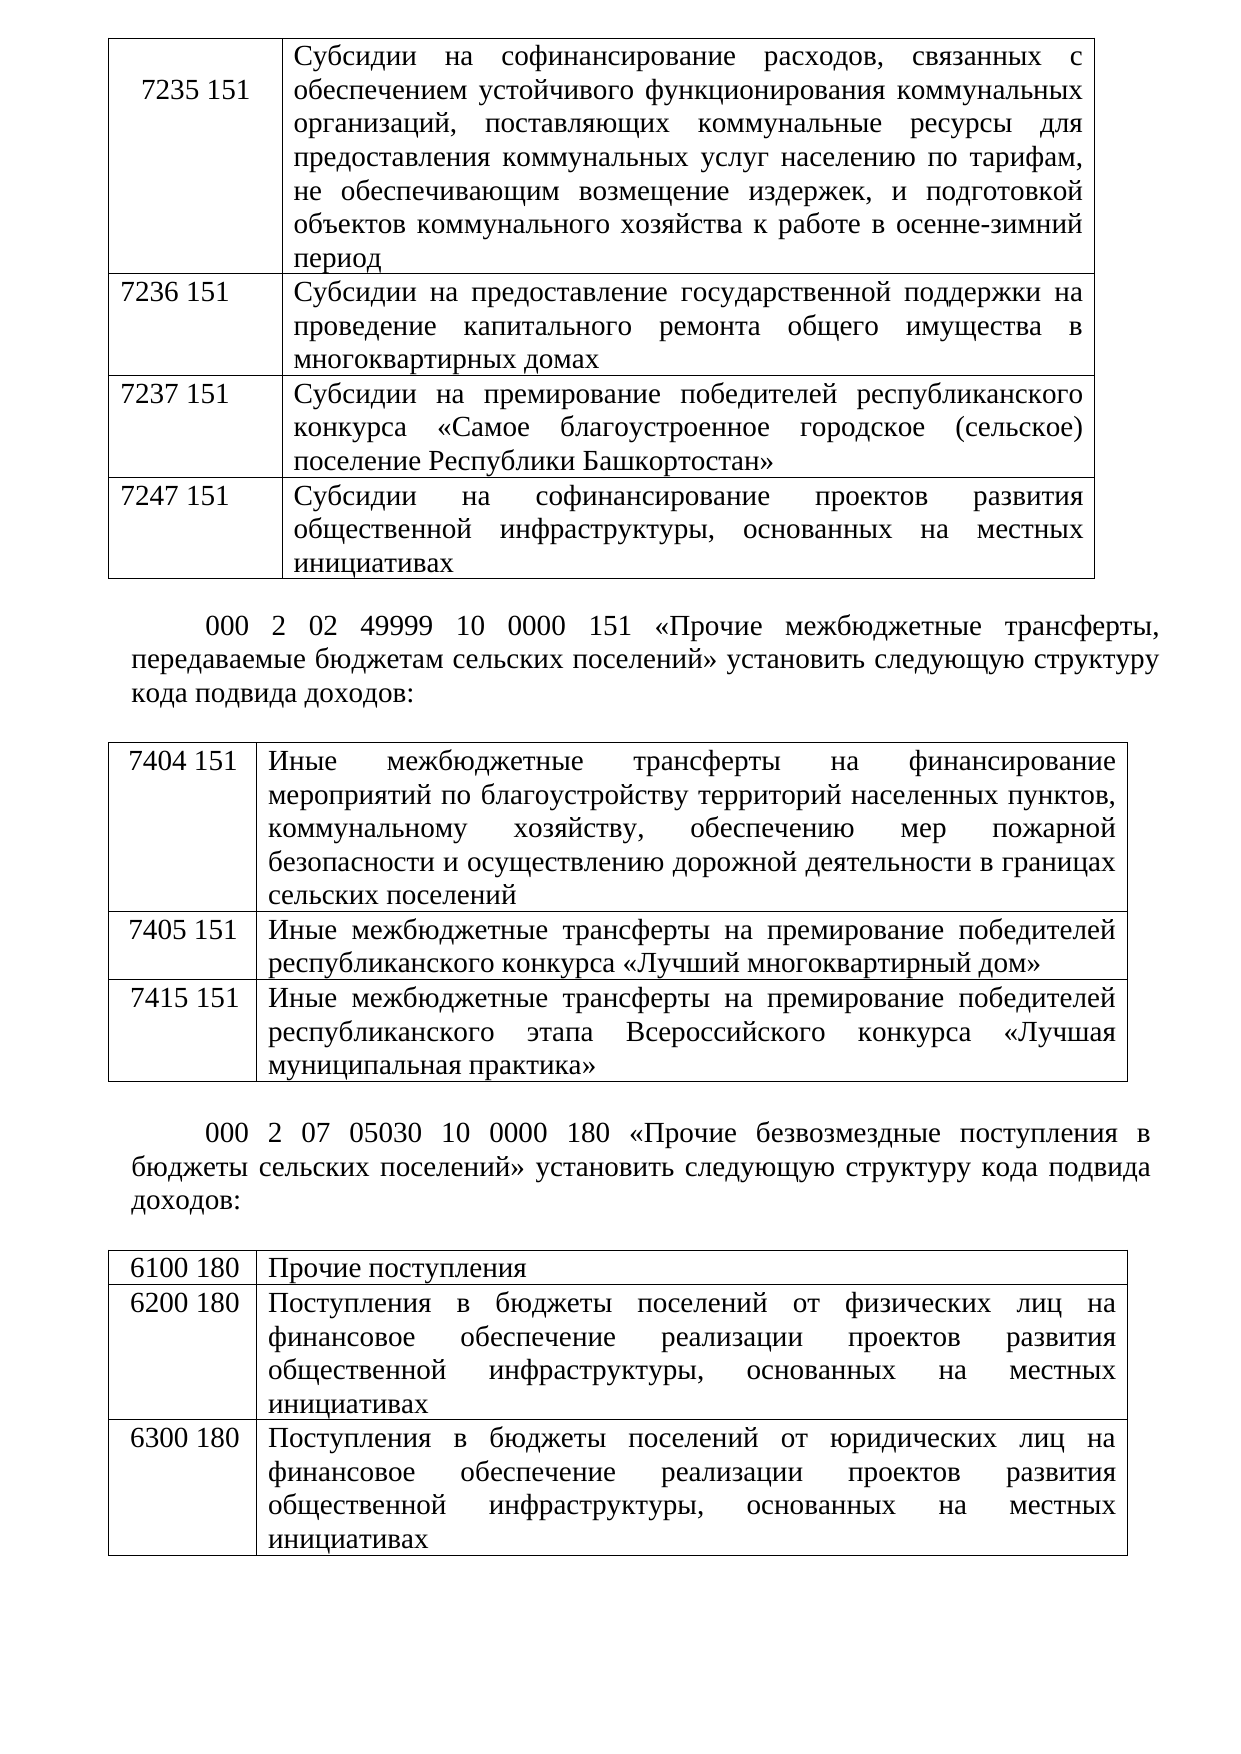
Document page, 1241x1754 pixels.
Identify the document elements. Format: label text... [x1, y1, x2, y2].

table_cell 7237 151 [109, 376, 282, 477]
table_cell 7236 151 [109, 274, 282, 375]
table_header 7404 151 [109, 743, 256, 911]
text 000 2 02 49999 10 0000 151 «Прочие межбюджетные трансферты, передаваемые бюджетам сельских поселений» установить следующую структуру кода подвида доходов: [131, 608, 1160, 709]
table_cell Иные межбюджетные трансферты на премирование победителей республиканского этапа Всероссийского конкурса «Лучшая муниципальная практика» [257, 980, 1127, 1081]
table_cell 7405 151 [109, 912, 256, 979]
text 000 2 07 05030 10 0000 180 «Прочие безвозмездные поступления в бюджеты сельских поселений» установить следующую структуру кода подвида доходов: [131, 1115, 1152, 1216]
table_cell 7235 151 [109, 39, 282, 273]
table_cell 6200 180 [109, 1285, 256, 1419]
table_cell 6300 180 [109, 1420, 256, 1554]
table_cell Субсидии на софинансирование расходов, связанных с обеспечением устойчивого функционирования коммунальных организаций, поставляющих коммунальные ресурсы для предоставления коммунальных услуг населению по тарифам, не обеспечивающим возмещение издержек, и подготовкой объектов коммунального хозяйства к работе в осенне-зимний период [283, 39, 1094, 273]
table_header Прочие поступления [257, 1251, 1127, 1284]
table_cell Поступления в бюджеты поселений от физических лиц на финансовое обеспечение реализации проектов развития общественной инфраструктуры, основанных на местных инициативах [257, 1285, 1127, 1419]
table_cell Субсидии на предоставление государственной поддержки на проведение капитального ремонта общего имущества в многоквартирных домах [283, 274, 1094, 375]
table_cell Поступления в бюджеты поселений от юридических лиц на финансовое обеспечение реализации проектов развития общественной инфраструктуры, основанных на местных инициативах [257, 1420, 1127, 1554]
table_header Иные межбюджетные трансферты на финансирование мероприятий по благоустройству территорий населенных пунктов, коммунальному хозяйству, обеспечению мер пожарной безопасности и осуществлению дорожной деятельности в границах сельских поселений [257, 743, 1127, 911]
table_header 6100 180 [109, 1251, 256, 1284]
table_cell Иные межбюджетные трансферты на премирование победителей республиканского конкурса «Лучший многоквартирный дом» [257, 912, 1127, 979]
table_cell Субсидии на софинансирование проектов развития общественной инфраструктуры, основанных на местных инициативах [283, 478, 1094, 578]
table_cell Субсидии на премирование победителей республиканского конкурса «Самое благоустроенное городское (сельское) поселение Республики Башкортостан» [283, 376, 1094, 477]
table_cell 7415 151 [109, 980, 256, 1081]
table_cell 7247 151 [109, 478, 282, 578]
